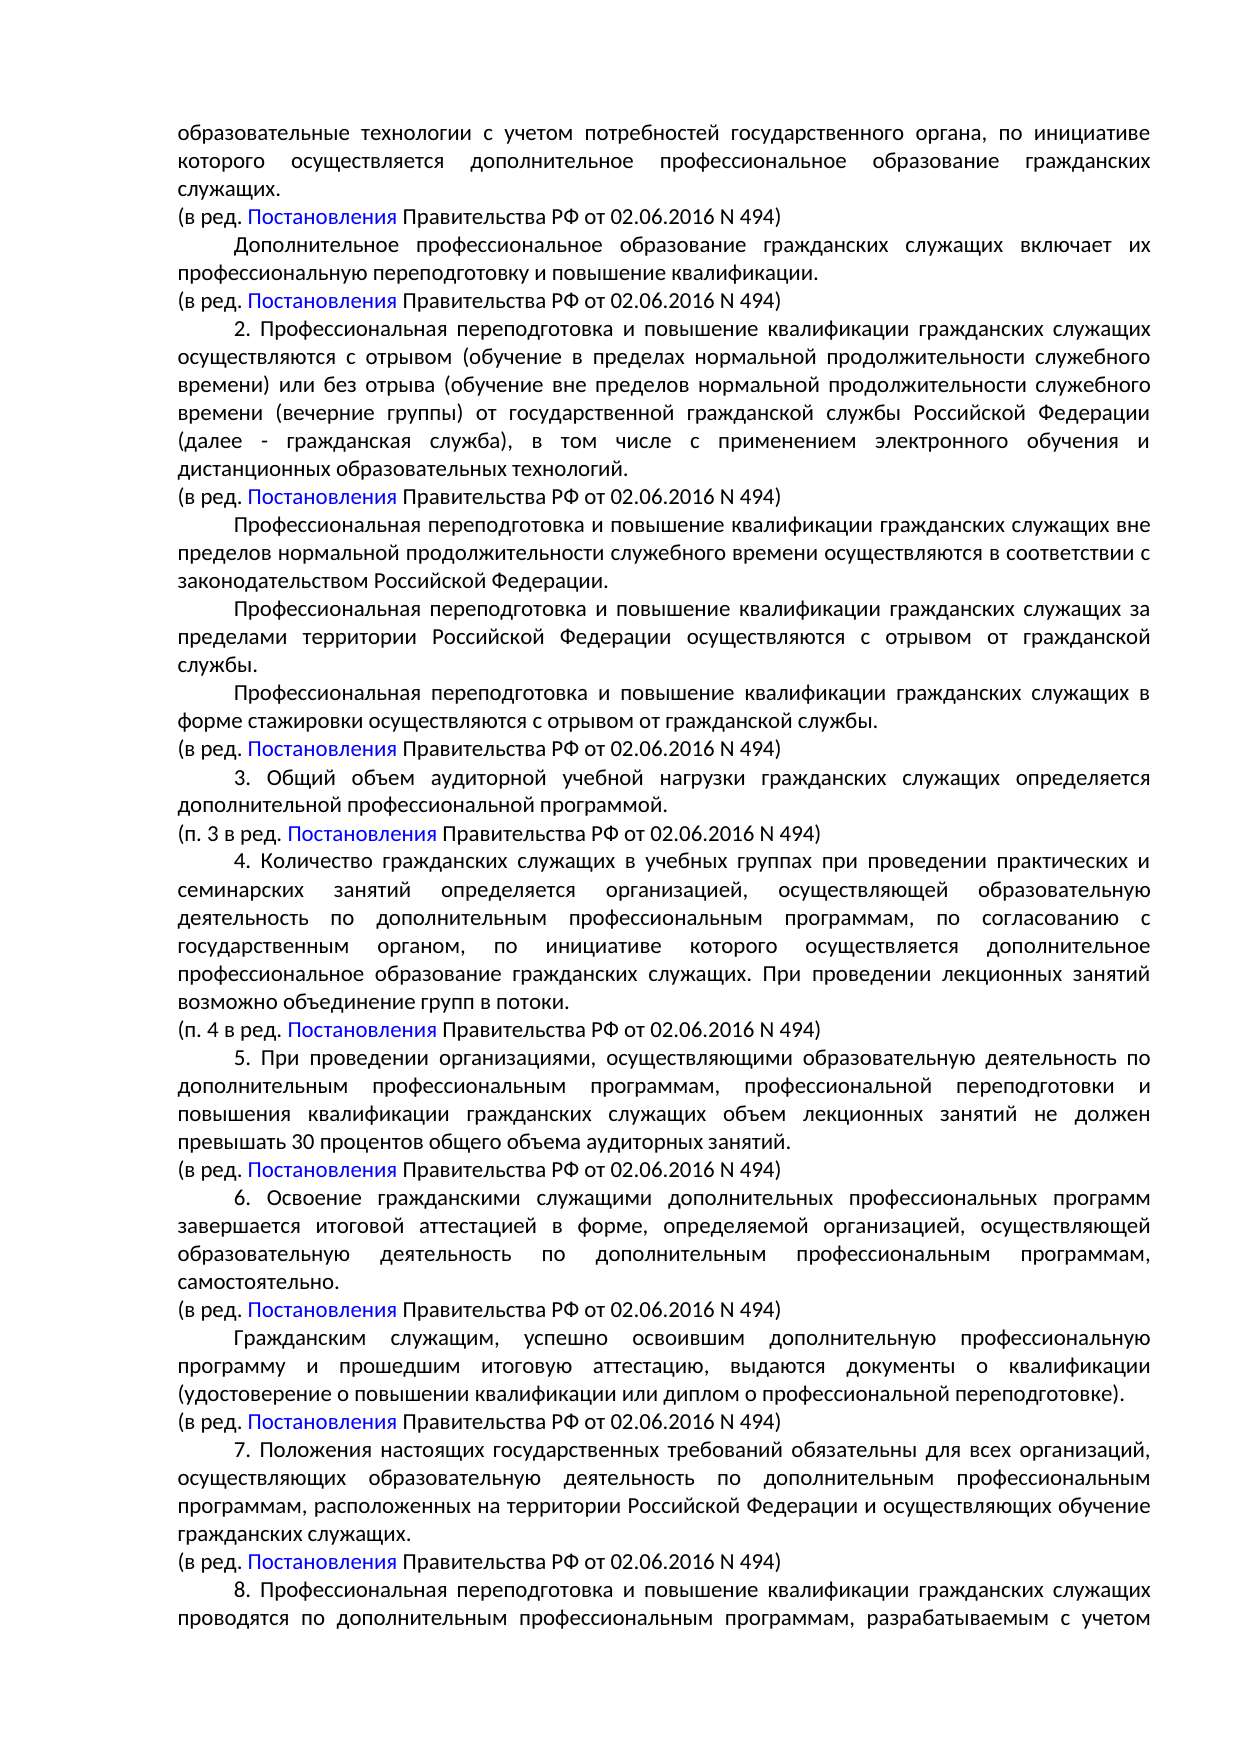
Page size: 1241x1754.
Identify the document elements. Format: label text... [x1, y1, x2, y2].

text 6. Освоение гражданскими служащими дополнительных профессиональных программ завершается итоговой аттестацией в форме, определяемой организацией, осуществляющей образовательную деятельность по дополнительным профессиональным программам, самостоятельно. [177, 1183, 1152, 1295]
text (в ред. Постановления Правительства РФ от 02.06.2016 N 494) [177, 1547, 1152, 1575]
text Профессиональная переподготовка и повышение квалификации гражданских служащих в форме стажировки осуществляются с отрывом от гражданской службы. [177, 678, 1152, 734]
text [177, 1575, 1152, 1631]
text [177, 118, 1152, 202]
text 2. Профессиональная переподготовка и повышение квалификации гражданских служащих осуществляются с отрывом (обучение в пределах нормальной продолжительности служебного времени) или без отрыва (обучение вне пределов нормальной продолжительности служебного времени (вечерние группы) от государственной гражданской службы Российской Федерации (далее - гражданская служба), в том числе с применением электронного обучения и дистанционных образовательных технологий. [177, 314, 1152, 482]
text 7. Положения настоящих государственных требований обязательны для всех организаций, осуществляющих образовательную деятельность по дополнительным профессиональным программам, расположенных на территории Российской Федерации и осуществляющих обучение гражданских служащих. [177, 1435, 1152, 1547]
text 5. При проведении организациями, осуществляющими образовательную деятельность по дополнительным профессиональным программам, профессиональной переподготовки и повышения квалификации гражданских служащих объем лекционных занятий не должен превышать 30 процентов общего объема аудиторных занятий. [177, 1043, 1152, 1155]
text (в ред. Постановления Правительства РФ от 02.06.2016 N 494) [177, 1155, 1152, 1183]
text 4. Количество гражданских служащих в учебных группах при проведении практических и семинарских занятий определяется организацией, осуществляющей образовательную деятельность по дополнительным профессиональным программам, по согласованию с государственным органом, по инициативе которого осуществляется дополнительное профессиональное образование гражданских служащих. При проведении лекционных занятий возможно объединение групп в потоки. [177, 847, 1152, 1015]
text (в ред. Постановления Правительства РФ от 02.06.2016 N 494) [177, 734, 1152, 763]
text (п. 4 в ред. Постановления Правительства РФ от 02.06.2016 N 494) [177, 1015, 1152, 1043]
text 3. Общий объем аудиторной учебной нагрузки гражданских служащих определяется дополнительной профессиональной программой. [177, 763, 1152, 819]
text (в ред. Постановления Правительства РФ от 02.06.2016 N 494) [177, 1295, 1152, 1323]
text Гражданским служащим, успешно освоившим дополнительную профессиональную программу и прошедшим итоговую аттестацию, выдаются документы о квалификации (удостоверение о повышении квалификации или диплом о профессиональной переподготовке). [177, 1323, 1152, 1407]
text (в ред. Постановления Правительства РФ от 02.06.2016 N 494) [177, 482, 1152, 510]
text Профессиональная переподготовка и повышение квалификации гражданских служащих за пределами территории Российской Федерации осуществляются с отрывом от гражданской службы. [177, 594, 1152, 678]
text (в ред. Постановления Правительства РФ от 02.06.2016 N 494) [177, 286, 1152, 314]
text (в ред. Постановления Правительства РФ от 02.06.2016 N 494) [177, 1407, 1152, 1435]
text Дополнительное профессиональное образование гражданских служащих включает их профессиональную переподготовку и повышение квалификации. [177, 230, 1152, 286]
text (в ред. Постановления Правительства РФ от 02.06.2016 N 494) [177, 202, 1152, 230]
text Профессиональная переподготовка и повышение квалификации гражданских служащих вне пределов нормальной продолжительности служебного времени осуществляются в соответствии с законодательством Российской Федерации. [177, 510, 1152, 594]
text (п. 3 в ред. Постановления Правительства РФ от 02.06.2016 N 494) [177, 819, 1152, 847]
